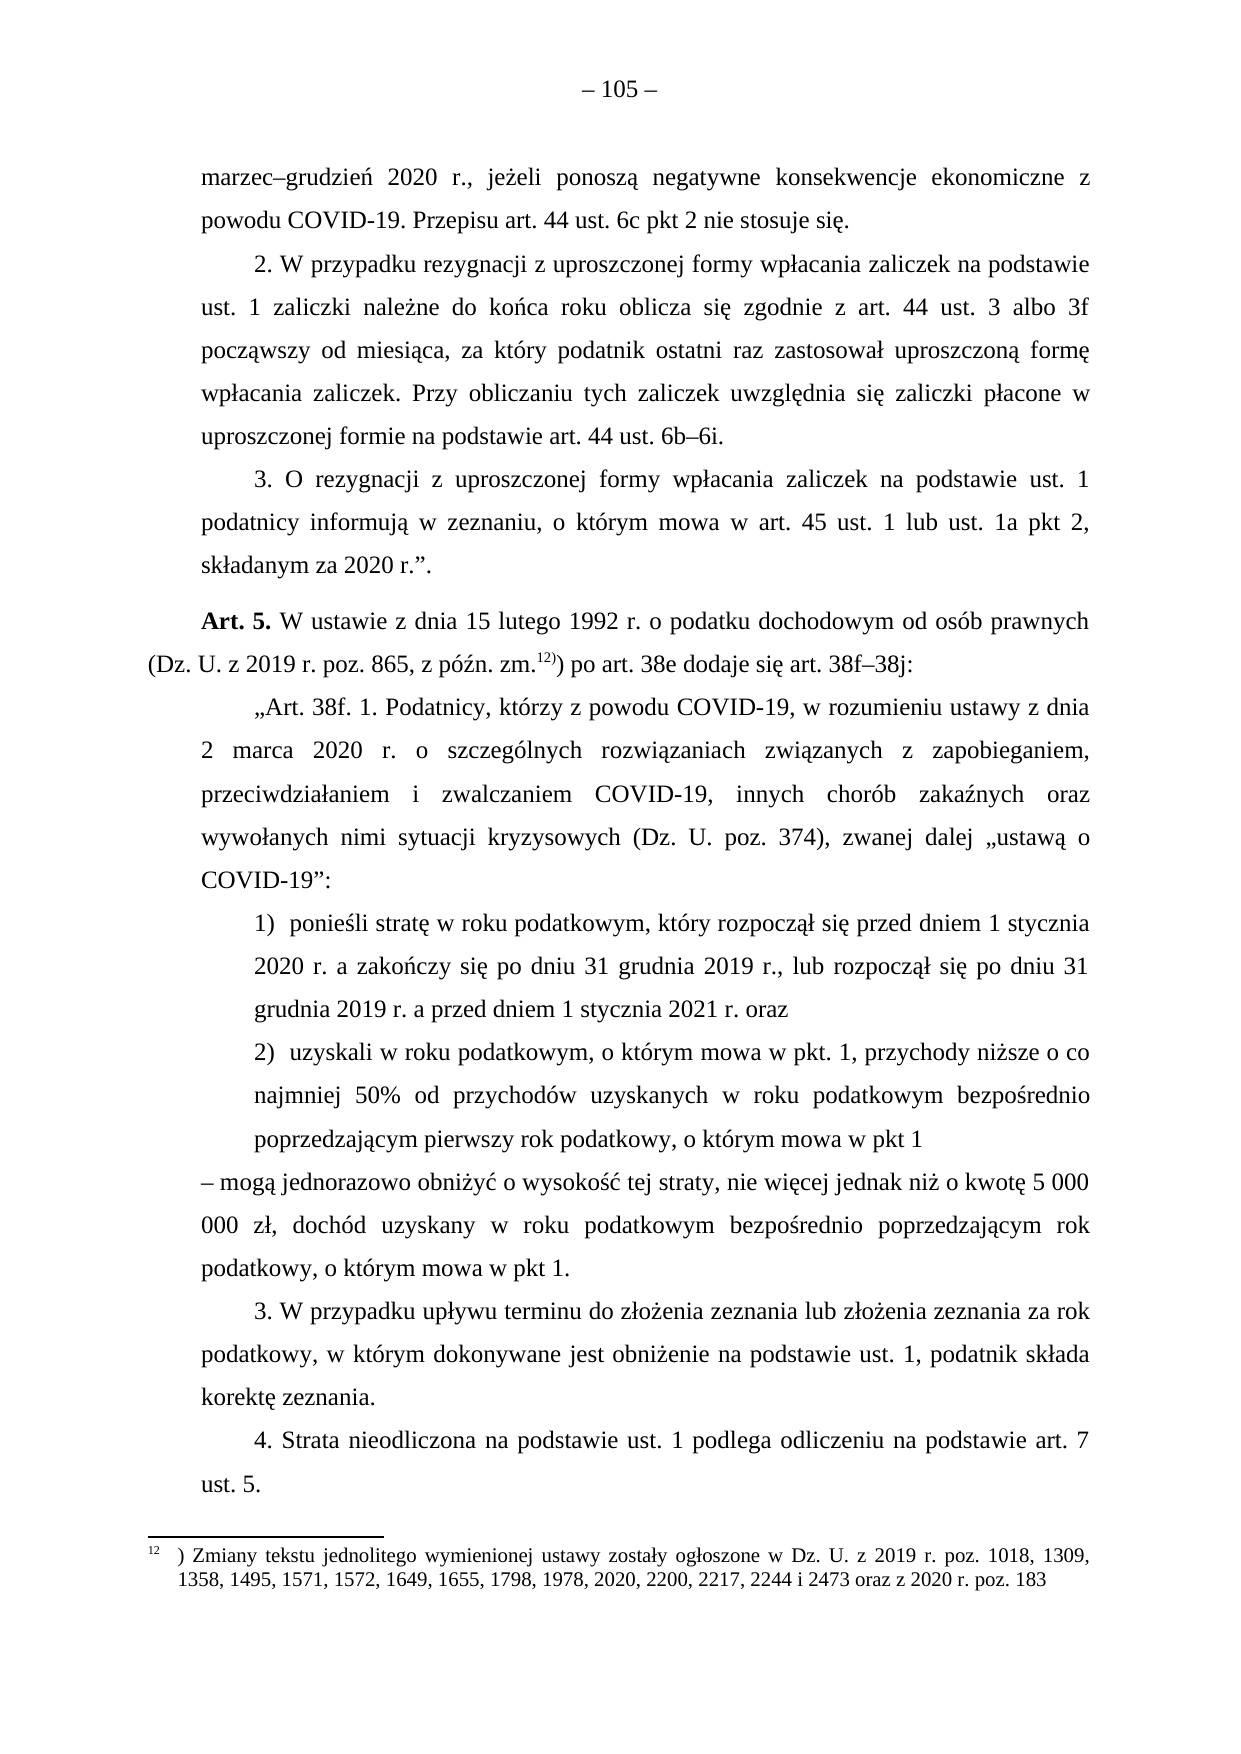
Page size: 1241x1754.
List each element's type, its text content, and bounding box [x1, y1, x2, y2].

text – mogą jednorazowo obniżyć o wysokość tej straty, nie więcej jednak niż o kwotę 5 000 000 zł, dochód uzyskany w roku podatkowym bezpośrednio poprzedzającym rok podatkowy, o którym mowa w pkt 1. [201, 1167, 1091, 1282]
text 3. O rezygnacji z uproszczonej formy wpłacania zaliczek na podstawie ust. 1 podatnicy informują w zeznaniu, o którym mowa w art. 45 ust. 1 lub ust. 1a pkt 2, składanym za 2020 r.”. [201, 464, 1091, 579]
text Art. 5. W ustawie z dnia 15 lutego 1992 r. o podatku dochodowym od osób prawnych (Dz. U. z 2019 r. poz. 865, z późn. zm.)) po art. 38e dodaje się art. 38f–38j: [148, 606, 1091, 678]
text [201, 162, 1091, 234]
text 2) uzyskali w roku podatkowym, o którym mowa w pkt. 1, przychody niższe o co najmniej 50% od przychodów uzyskanych w roku podatkowym bezpośrednio poprzedzającym pierwszy rok podatkowy, o którym mowa w pkt 1 [254, 1037, 1091, 1152]
text 1) ponieśli stratę w roku podatkowym, który rozpoczął się przed dniem 1 stycznia 2020 r. a zakończy się po dniu 31 grudnia 2019 r., lub rozpoczął się po dniu 31 grudnia 2019 r. a przed dniem 1 stycznia 2021 r. oraz [254, 908, 1091, 1023]
text 2. W przypadku rezygnacji z uproszczonej formy wpłacania zaliczek na podstawie ust. 1 zaliczki należne do końca roku oblicza się zgodnie z art. 44 ust. 3 albo 3f począwszy od miesiąca, za który podatnik ostatni raz zastosował uproszczoną formę wpłacania zaliczek. Przy obliczaniu tych zaliczek uwzględnia się zaliczki płacone w uproszczonej formie na podstawie art. 44 ust. 6b–6i. [201, 249, 1091, 450]
text „Art. 38f. 1. Podatnicy, którzy z powodu COVID-19, w rozumieniu ustawy z dnia 2 marca 2020 r. o szczególnych rozwiązaniach związanych z zapobieganiem, przeciwdziałaniem i zwalczaniem COVID-19, innych chorób zakaźnych oraz wywołanych nimi sytuacji kryzysowych (Dz. U. poz. 374), zwanej dalej „ustawą o COVID-19”: [201, 692, 1091, 894]
text 4. Strata nieodliczona na podstawie ust. 1 podlega odliczeniu na podstawie art. 7 ust. 5. [201, 1426, 1091, 1497]
text 3. W przypadku upływu terminu do złożenia zeznania lub złożenia zeznania za rok podatkowy, w którym dokonywane jest obniżenie na podstawie ust. 1, podatnik składa korektę zeznania. [201, 1296, 1091, 1411]
